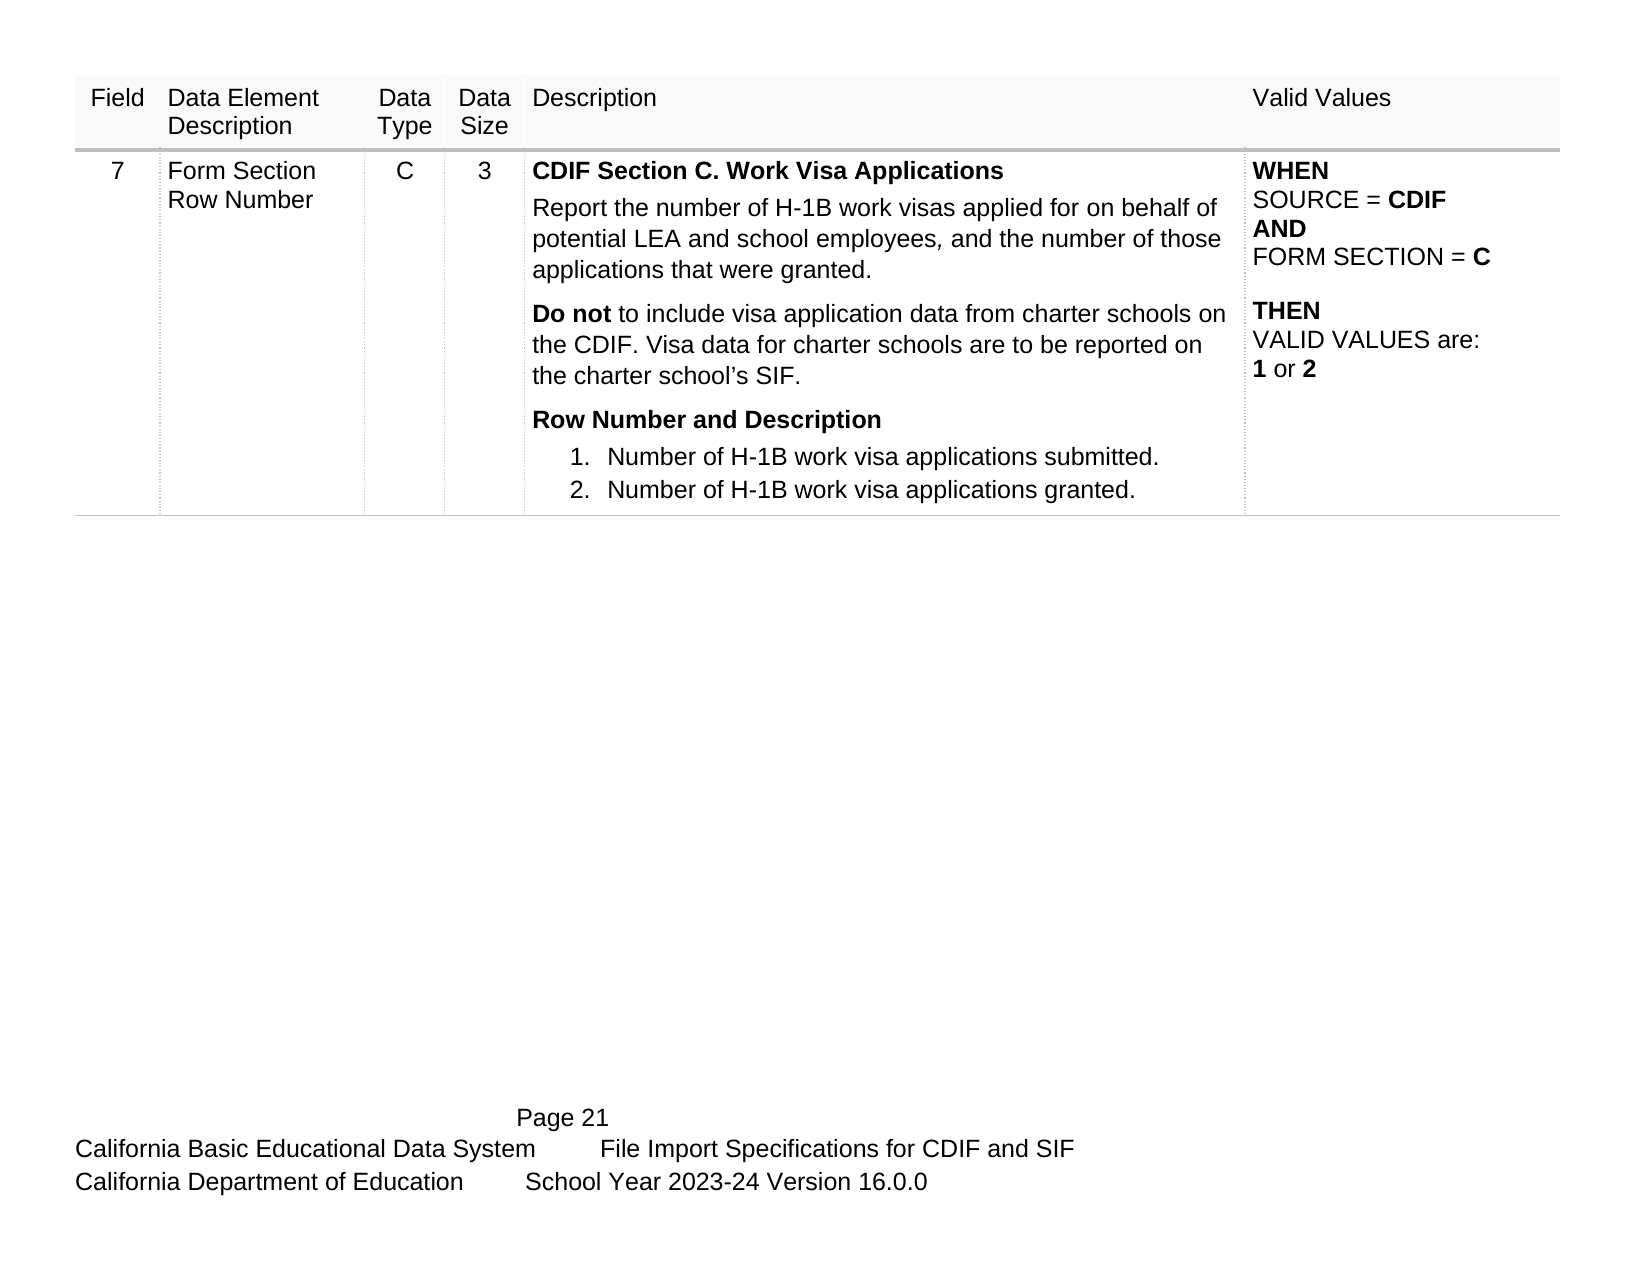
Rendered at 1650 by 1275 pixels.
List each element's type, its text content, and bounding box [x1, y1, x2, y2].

table_header Data Size [445, 75, 524, 147]
table_cell Form Section Row Number [160, 152, 365, 515]
table_cell C [365, 152, 444, 515]
table_cell 3 [445, 152, 524, 515]
table_cell WHEN SOURCE = CDIF AND FORM SECTION = C THEN VALID VALUES are: 1 or 2 [1245, 152, 1560, 515]
table_cell CDIF Section C. Work Visa Applications Report the number of H-1B work visas applied for on behalf of potential LEA and school employees, and the number of those applications that were granted. Do not to include visa application data from charter schools on the CDIF. Visa data for charter schools are to be reported on the charter school’s SIF. Row Number and Description Number of H-1B work visa applications submitted. Number of H-1B work visa applications granted. [525, 152, 1245, 515]
table_header Data Type [365, 75, 444, 147]
table_header Data Element Description [160, 75, 365, 147]
table_header Description [525, 75, 1245, 147]
table_header Valid Values [1245, 75, 1560, 147]
table_cell 7 [75, 152, 160, 515]
table_header Field [75, 75, 160, 147]
